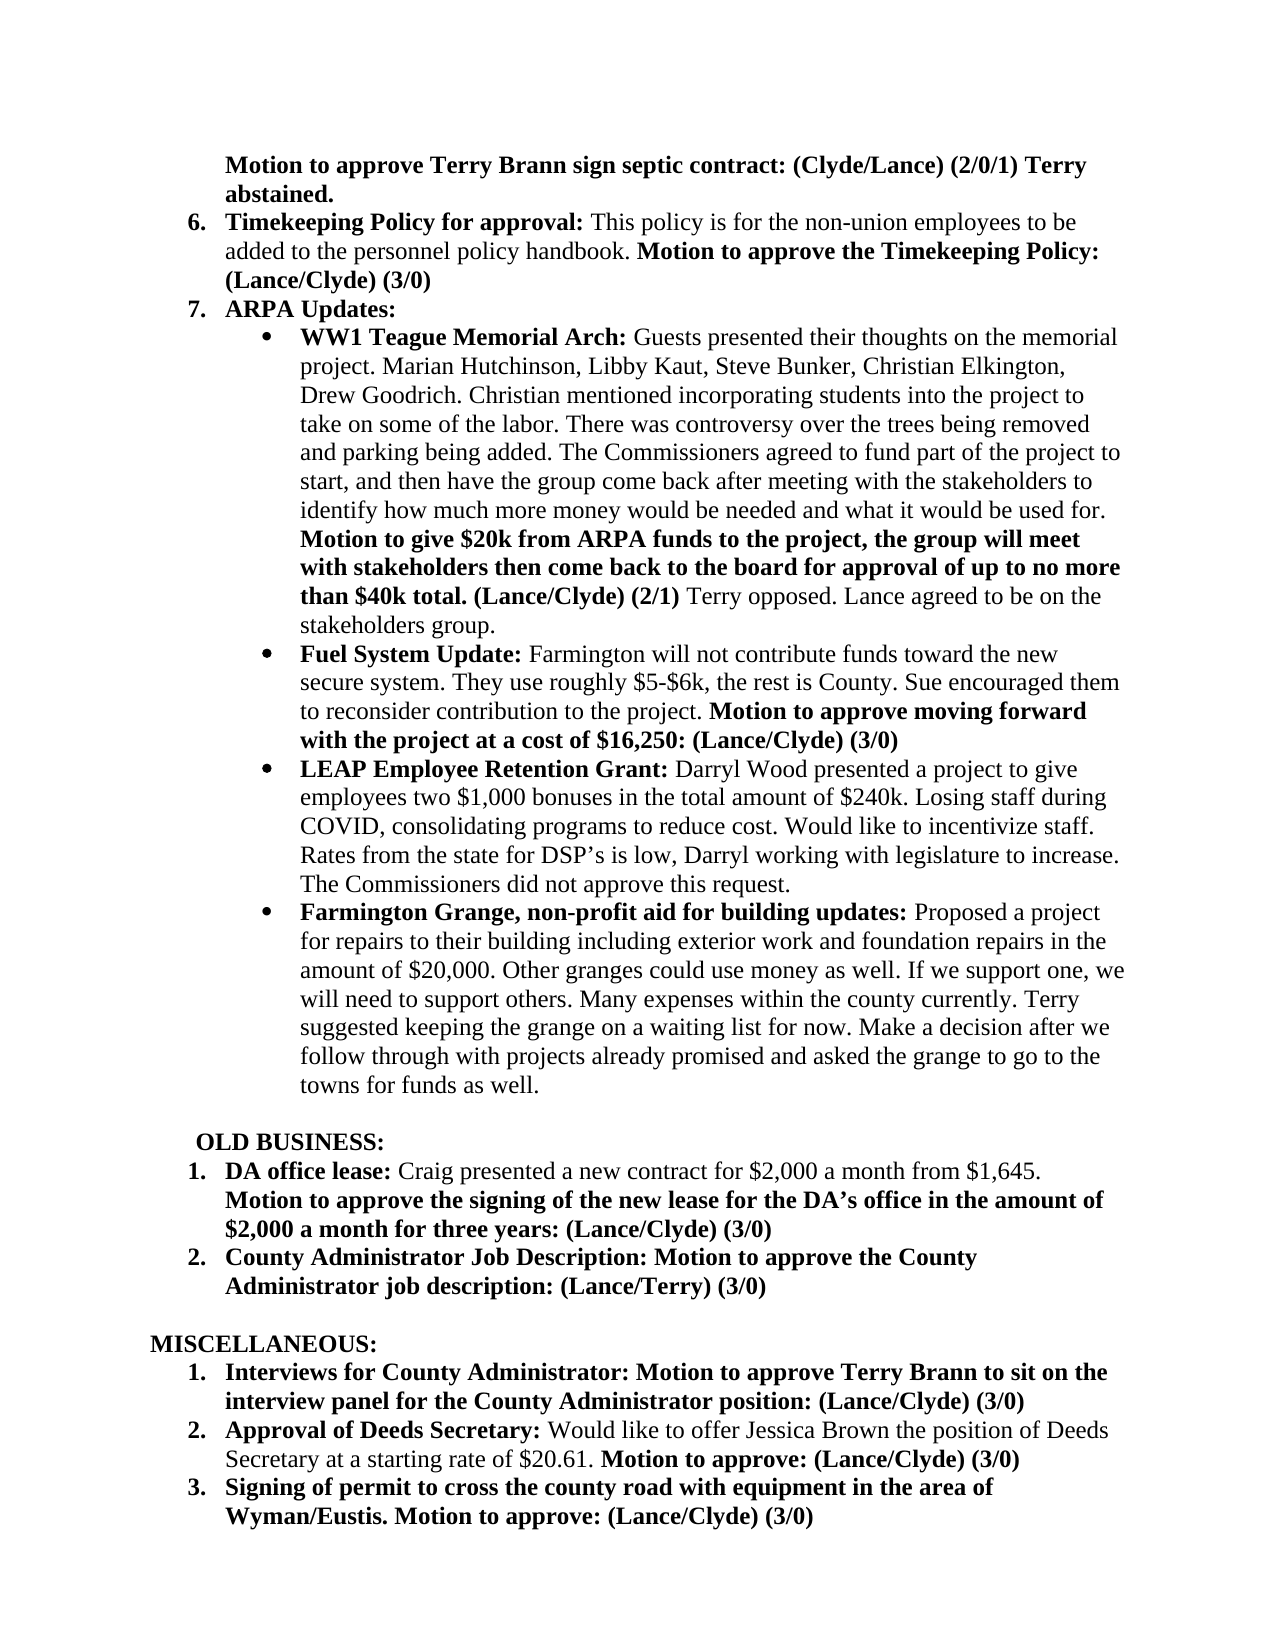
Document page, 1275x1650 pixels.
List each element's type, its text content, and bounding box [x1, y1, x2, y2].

list County Administrator Job Description: Motion to approve the County Administrator job description: (Lance/Terry) (3/0) [187, 1242, 1125, 1300]
list ARPA Updates: [187, 294, 1125, 322]
text OLD BUSINESS: [195, 1127, 1125, 1156]
list Signing of permit to cross the county road with equipment in the area of Wyman/Eustis. Motion to approve: (Lance/Clyde) (3/0) [187, 1472, 1125, 1530]
list Timekeeping Policy for approval: This policy is for the non-union employees to be added to the personnel policy handbook. Motion to approve the Timekeeping Policy: (Lance/Clyde) (3/0) [187, 207, 1125, 294]
list Approval of Deeds Secretary: Would like to offer Jessica Brown the position of Deeds Secretary at a starting rate of $20.61. Motion to approve: (Lance/Clyde) (3/0) [187, 1415, 1125, 1472]
list Interviews for County Administrator: Motion to approve Terry Brann to sit on the interview panel for the County Administrator position: (Lance/Clyde) (3/0) [187, 1357, 1125, 1415]
list LEAP Employee Retention Grant: Darryl Wood presented a project to give employees two $1,000 bonuses in the total amount of $240k. Losing staff during COVID, consolidating programs to reduce cost. Would like to incentivize staff. Rates from the state for DSP’s is low, Darryl working with legislature to increase. The Commissioners did not approve this request. [262, 754, 1125, 897]
list Fuel System Update: Farmington will not contribute funds toward the new secure system. They use roughly $5-$6k, the rest is County. Sue encouraged them to reconsider contribution to the project. Motion to approve moving forward with the project at a cost of $16,250: (Lance/Clyde) (3/0) [262, 639, 1125, 754]
list Farmington Grange, non-profit aid for building updates: Proposed a project for repairs to their building including exterior work and foundation repairs in the amount of $20,000. Other granges could use money as well. If we support one, we will need to support others. Many expenses within the county currently. Terry suggested keeping the grange on a waiting list for now. Make a decision after we follow through with projects already promised and asked the grange to go to the towns for funds as well. [262, 897, 1125, 1099]
text MISCELLANEOUS: [150, 1329, 1125, 1357]
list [187, 150, 1125, 207]
list DA office lease: Craig presented a new contract for $2,000 a month from $1,645. Motion to approve the signing of the new lease for the DA’s office in the amount of $2,000 a month for three years: (Lance/Clyde) (3/0) [187, 1156, 1125, 1242]
list WW1 Teague Memorial Arch: Guests presented their thoughts on the memorial project. Marian Hutchinson, Libby Kaut, Steve Bunker, Christian Elkington, Drew Goodrich. Christian mentioned incorporating students into the project to take on some of the labor. There was controversy over the trees being removed and parking being added. The Commissioners agreed to fund part of the project to start, and then have the group come back after meeting with the stakeholders to identify how much more money would be needed and what it would be used for. Motion to give $20k from ARPA funds to the project, the group will meet with stakeholders then come back to the board for approval of up to no more than $40k total. (Lance/Clyde) (2/1) Terry opposed. Lance agreed to be on the stakeholders group. [262, 322, 1125, 639]
